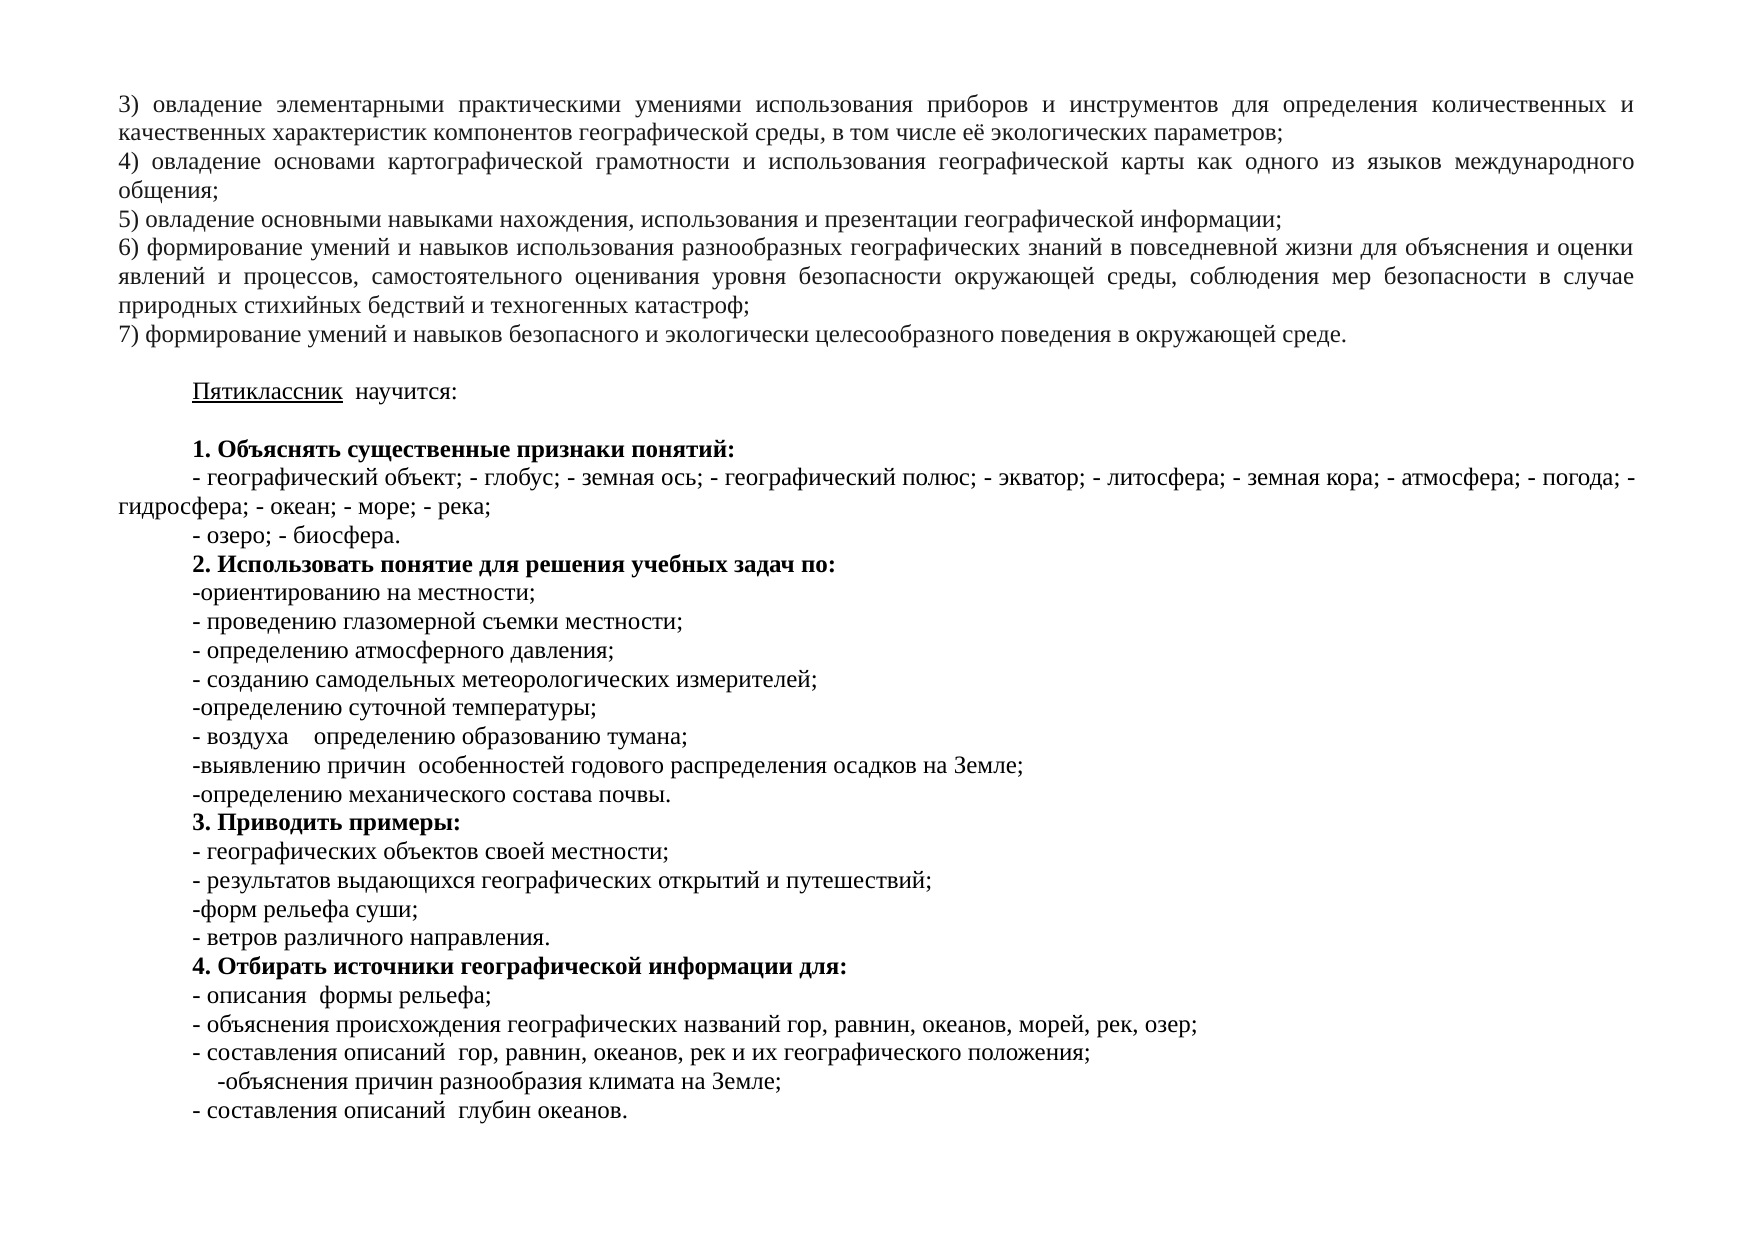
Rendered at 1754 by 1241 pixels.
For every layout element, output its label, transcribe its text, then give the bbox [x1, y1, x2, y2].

text -определению механического состава почвы. [118, 779, 1636, 807]
text - составления описаний гор, равнин, океанов, рек и их географического положения; [118, 1037, 1636, 1066]
text - ветров различного направления. [118, 922, 1636, 951]
text 4. Отбирать источники географической информации для: [118, 951, 1636, 980]
text 2. Использовать понятие для решения учебных задач по: [118, 549, 1636, 577]
text - проведению глазомерной съемки местности; [118, 606, 1636, 635]
text - объяснения происхождения географических названий гор, равнин, океанов, морей, рек, озер; [118, 1009, 1636, 1037]
text 5) овладение основными навыками нахождения, использования и презентации географической информации; [118, 204, 1636, 232]
text 3) овладение элементарными практическими умениями использования приборов и инструментов для определения количественных и качественных характеристик компонентов географической среды, в том числе её экологических параметров; [118, 89, 1636, 146]
text Пятиклассник научится: [118, 376, 1636, 405]
text -форм рельефа суши; [118, 894, 1636, 922]
text -ориентированию на местности; [118, 577, 1636, 606]
text - созданию самодельных метеорологических измерителей; [118, 664, 1636, 692]
text - результатов выдающихся географических открытий и путешествий; [118, 865, 1636, 894]
text 7) формирование умений и навыков безопасного и экологически целесообразного поведения в окружающей среде. [118, 319, 1636, 347]
text 3. Приводить примеры: [118, 807, 1636, 836]
text 1. Объяснять существенные признаки понятий: [118, 434, 1636, 462]
text 4) овладение основами картографической грамотности и использования географической карты как одного из языков международного общения; [118, 146, 1636, 204]
text - воздуха определению образованию тумана; [118, 721, 1636, 750]
text - географических объектов своей местности; [118, 836, 1636, 865]
text - географический объект; - глобус; - земная ось; - географический полюс; - экватор; - литосфера; - земная кора; - атмосфера; - погода; - гидросфера; - океан; - море; - река; [118, 462, 1636, 520]
text - описания формы рельефа; [118, 980, 1636, 1009]
text - озеро; - биосфера. [118, 520, 1636, 549]
text -объяснения причин разнообразия климата на Земле; [118, 1066, 1636, 1095]
text -выявлению причин особенностей годового распределения осадков на Земле; [118, 750, 1636, 779]
text 6) формирование умений и навыков использования разнообразных географических знаний в повседневной жизни для объяснения и оценки явлений и процессов, самостоятельного оценивания уровня безопасности окружающей среды, соблюдения мер безопасности в случае природных стихийных бедствий и техногенных катастроф; [118, 232, 1636, 319]
text - определению атмосферного давления; [118, 635, 1636, 664]
text - составления описаний глубин океанов. [118, 1095, 1636, 1124]
text -определению суточной температуры; [118, 692, 1636, 721]
